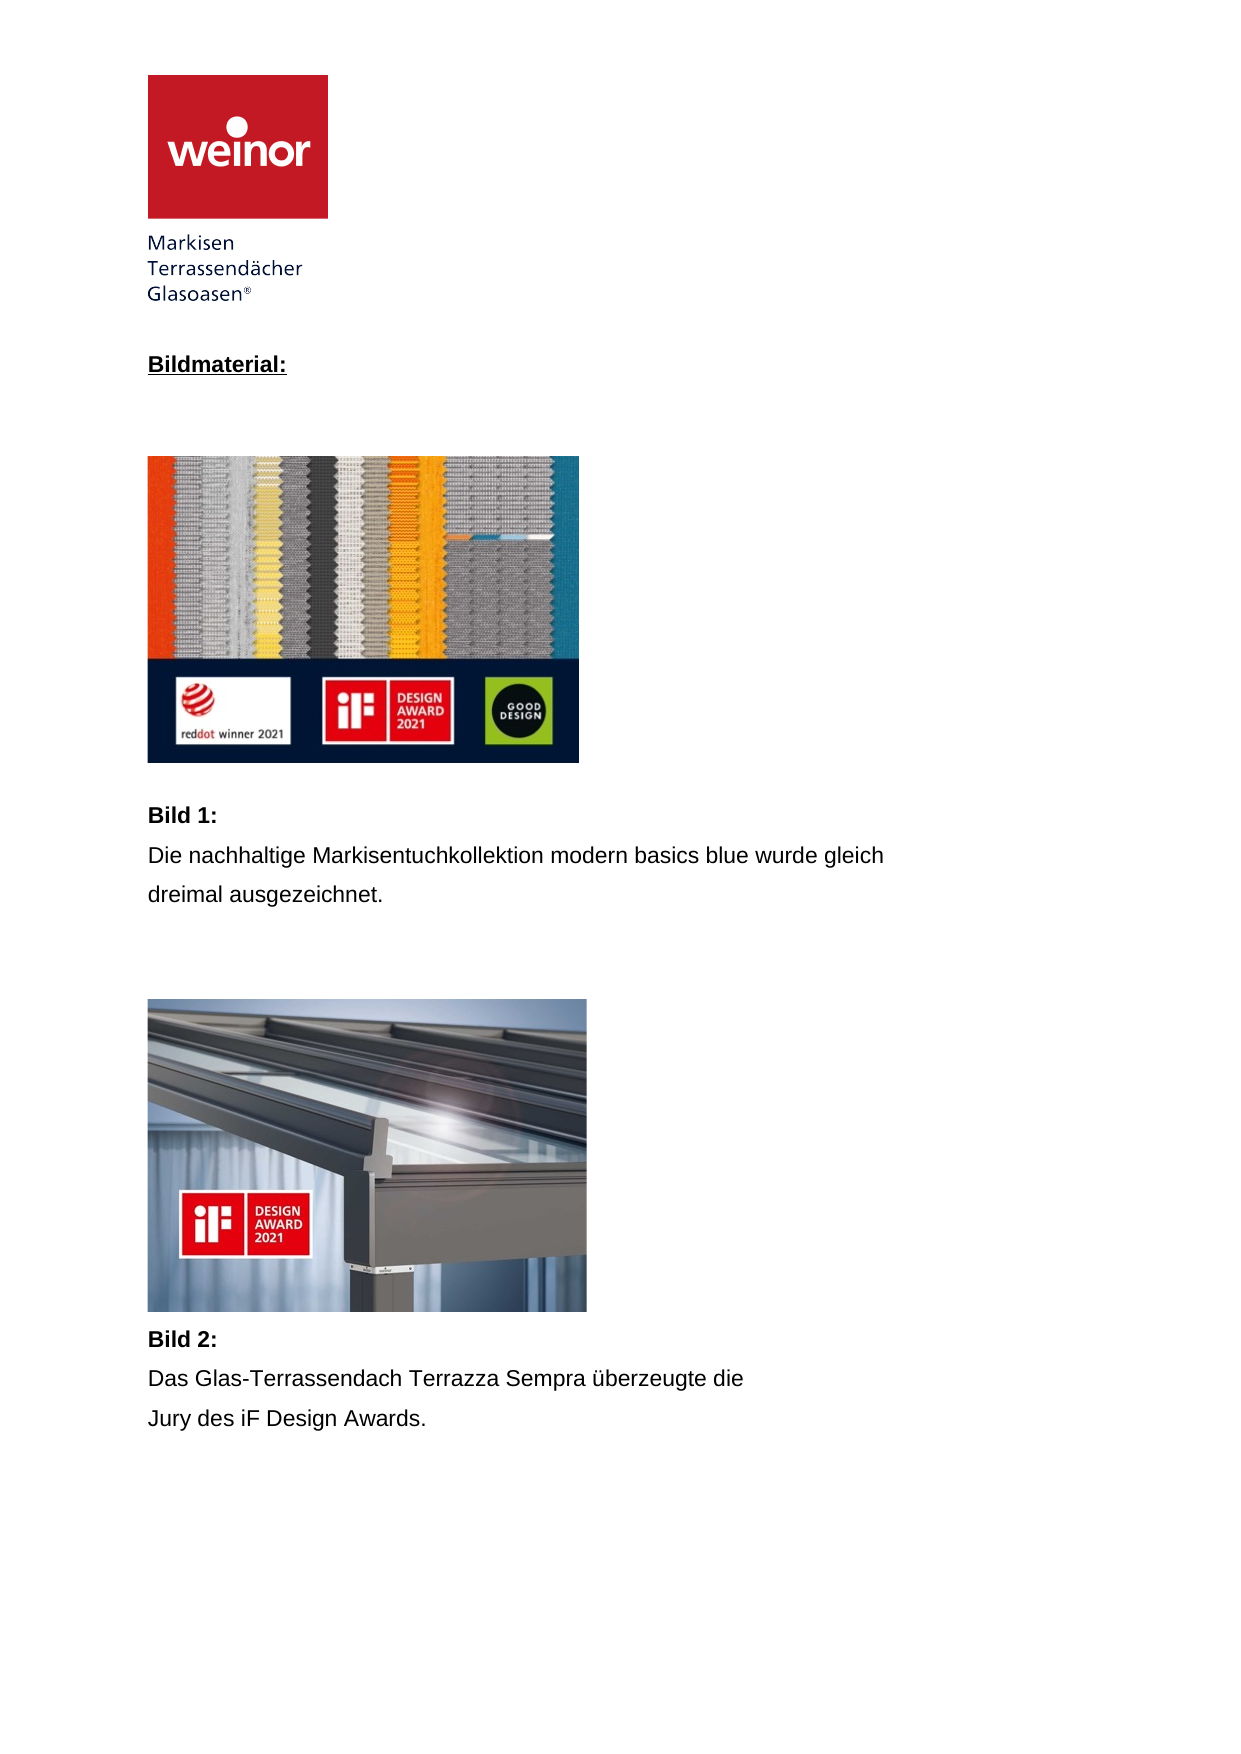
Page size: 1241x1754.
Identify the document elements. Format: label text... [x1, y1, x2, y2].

picture [147, 456, 579, 763]
text Bildmaterial: [148, 351, 960, 378]
text Bild 1: [148, 802, 960, 829]
text Die nachhaltige Markisentuchkollektion modern basics blue wurde gleich dreimal ausgezeichnet. [148, 842, 960, 908]
picture [147, 999, 587, 1312]
text Bild 2: [148, 1326, 960, 1352]
picture [147, 75, 328, 301]
text Das Glas-Terrassendach Terrazza Sempra überzeugte die Jury des iF Design Awards. [148, 1365, 960, 1431]
